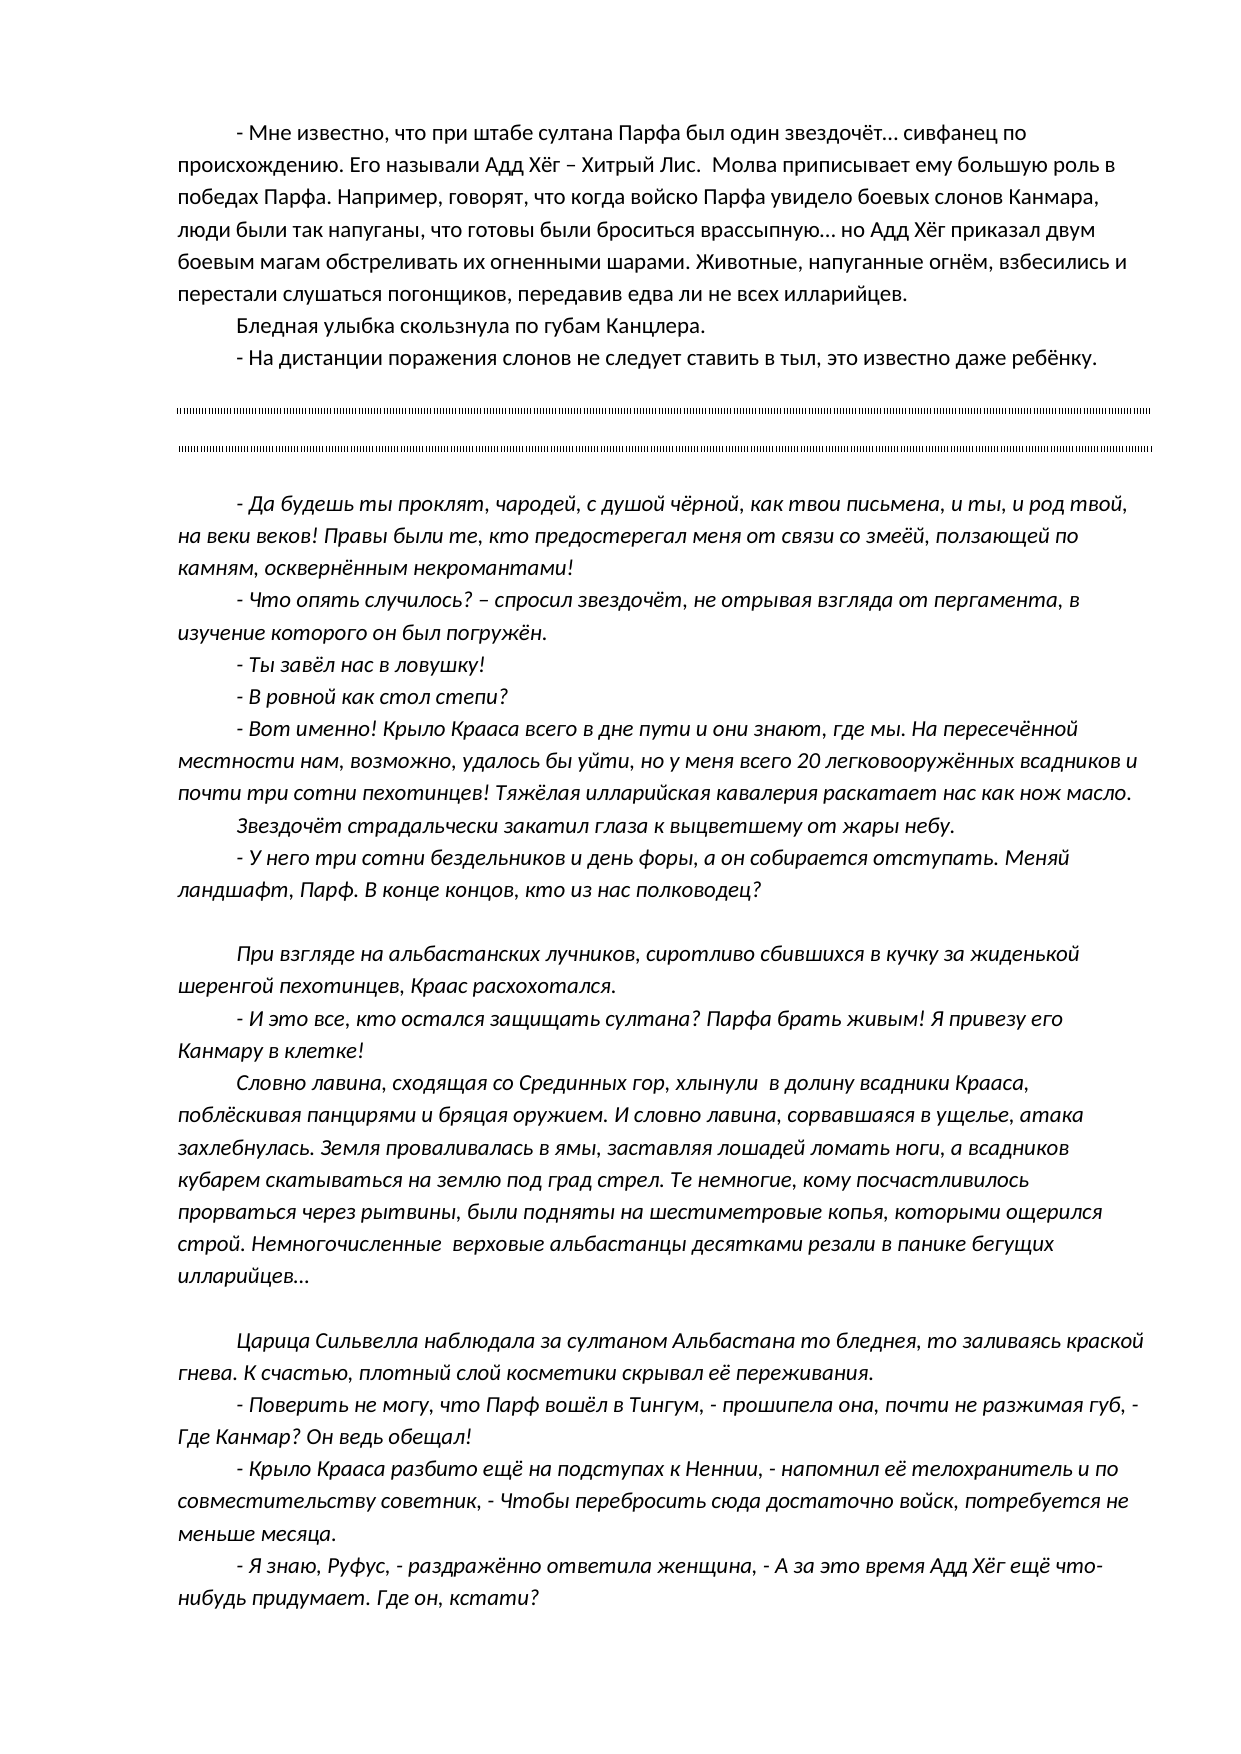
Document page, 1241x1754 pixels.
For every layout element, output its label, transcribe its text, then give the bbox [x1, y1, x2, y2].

text - Поверить не могу, что Парф вошёл в Тингум, - прошипела она, почти не разжимая губ, - Где Канмар? Он ведь обещал! [177, 1390, 1152, 1450]
text - Да будешь ты проклят, чародей, с душой чёрной, как твои письмена, и ты, и род твой, на веки веков! Правы были те, кто предостерегал меня от связи со змеёй, ползающей по камням, осквернённым некромантами! [177, 489, 1152, 581]
text - Ты завёл нас в ловушку! [177, 650, 1152, 678]
text - Вот именно! Крыло Крааса всего в дне пути и они знают, где мы. На пересечённой местности нам, возможно, удалось бы уйти, но у меня всего 20 легковооружённых всадников и почти три сотни пехотинцев! Тяжёлая илларийская кавалерия раскатает нас как нож масло. [177, 714, 1152, 807]
text Звездочёт страдальчески закатил глаза к выцветшему от жары небу. [177, 811, 1152, 839]
text - И это все, кто остался защищать султана? Парфа брать живым! Я привезу его Канмару в клетке! [177, 1004, 1152, 1064]
text - Крыло Крааса разбито ещё на подступах к Неннии, - напомнил её телохранитель и по совместительству советник, - Чтобы перебросить сюда достаточно войск, потребуется не меньше месяца. [177, 1454, 1152, 1547]
text - Мне известно, что при штабе султана Парфа был один звездочёт… сивфанец по происхождению. Его называли Адд Хёг – Хитрый Лис. Молва приписывает ему большую роль в победах Парфа. Например, говорят, что когда войско Парфа увидело боевых слонов Канмара, люди были так напуганы, что готовы были броситься врассыпную… но Адд Хёг приказал двум боевым магам обстреливать их огненными шарами. Животные, напуганные огнём, взбесились и перестали слушаться погонщиков, передавив едва ли не всех илларийцев. [177, 118, 1152, 307]
text - У него три сотни бездельников и день форы, а он собирается отступать. Меняй ландшафт, Парф. В конце концов, кто из нас полководец? [177, 843, 1152, 903]
text Царица Сильвелла наблюдала за султаном Альбастана то бледнея, то заливаясь краской гнева. К счастью, плотный слой косметики скрывал её переживания. [177, 1326, 1152, 1386]
text Бледная улыбка скользнула по губам Канцлера. [177, 311, 1152, 339]
text - Что опять случилось? – спросил звездочёт, не отрывая взгляда от пергамента, в изучение которого он был погружён. [177, 585, 1152, 646]
text - На дистанции поражения слонов не следует ставить в тыл, это известно даже ребёнку. [177, 343, 1152, 371]
text Словно лавина, сходящая со Срединных гор, хлынули в долину всадники Крааса, поблёскивая панцирями и бряцая оружием. И словно лавина, сорвавшаяся в ущелье, атака захлебнулась. Земля проваливалась в ямы, заставляя лошадей ломать ноги, а всадников кубарем скатываться на землю под град стрел. Те немногие, кому посчастливилось прорваться через рытвины, были подняты на шестиметровые копья, которыми ощерился строй. Немногочисленные верховые альбастанцы десятками резали в панике бегущих илларийцев… [177, 1068, 1152, 1289]
text При взгляде на альбастанских лучников, сиротливо сбившихся в кучку за жиденькой шеренгой пехотинцев, Краас расхохотался. [177, 939, 1152, 1000]
text - Я знаю, Руфус, - раздражённо ответила женщина, - А за это время Адд Хёг ещё что-нибудь придумает. Где он, кстати? [177, 1551, 1152, 1611]
text - В ровной как стол степи? [177, 682, 1152, 710]
